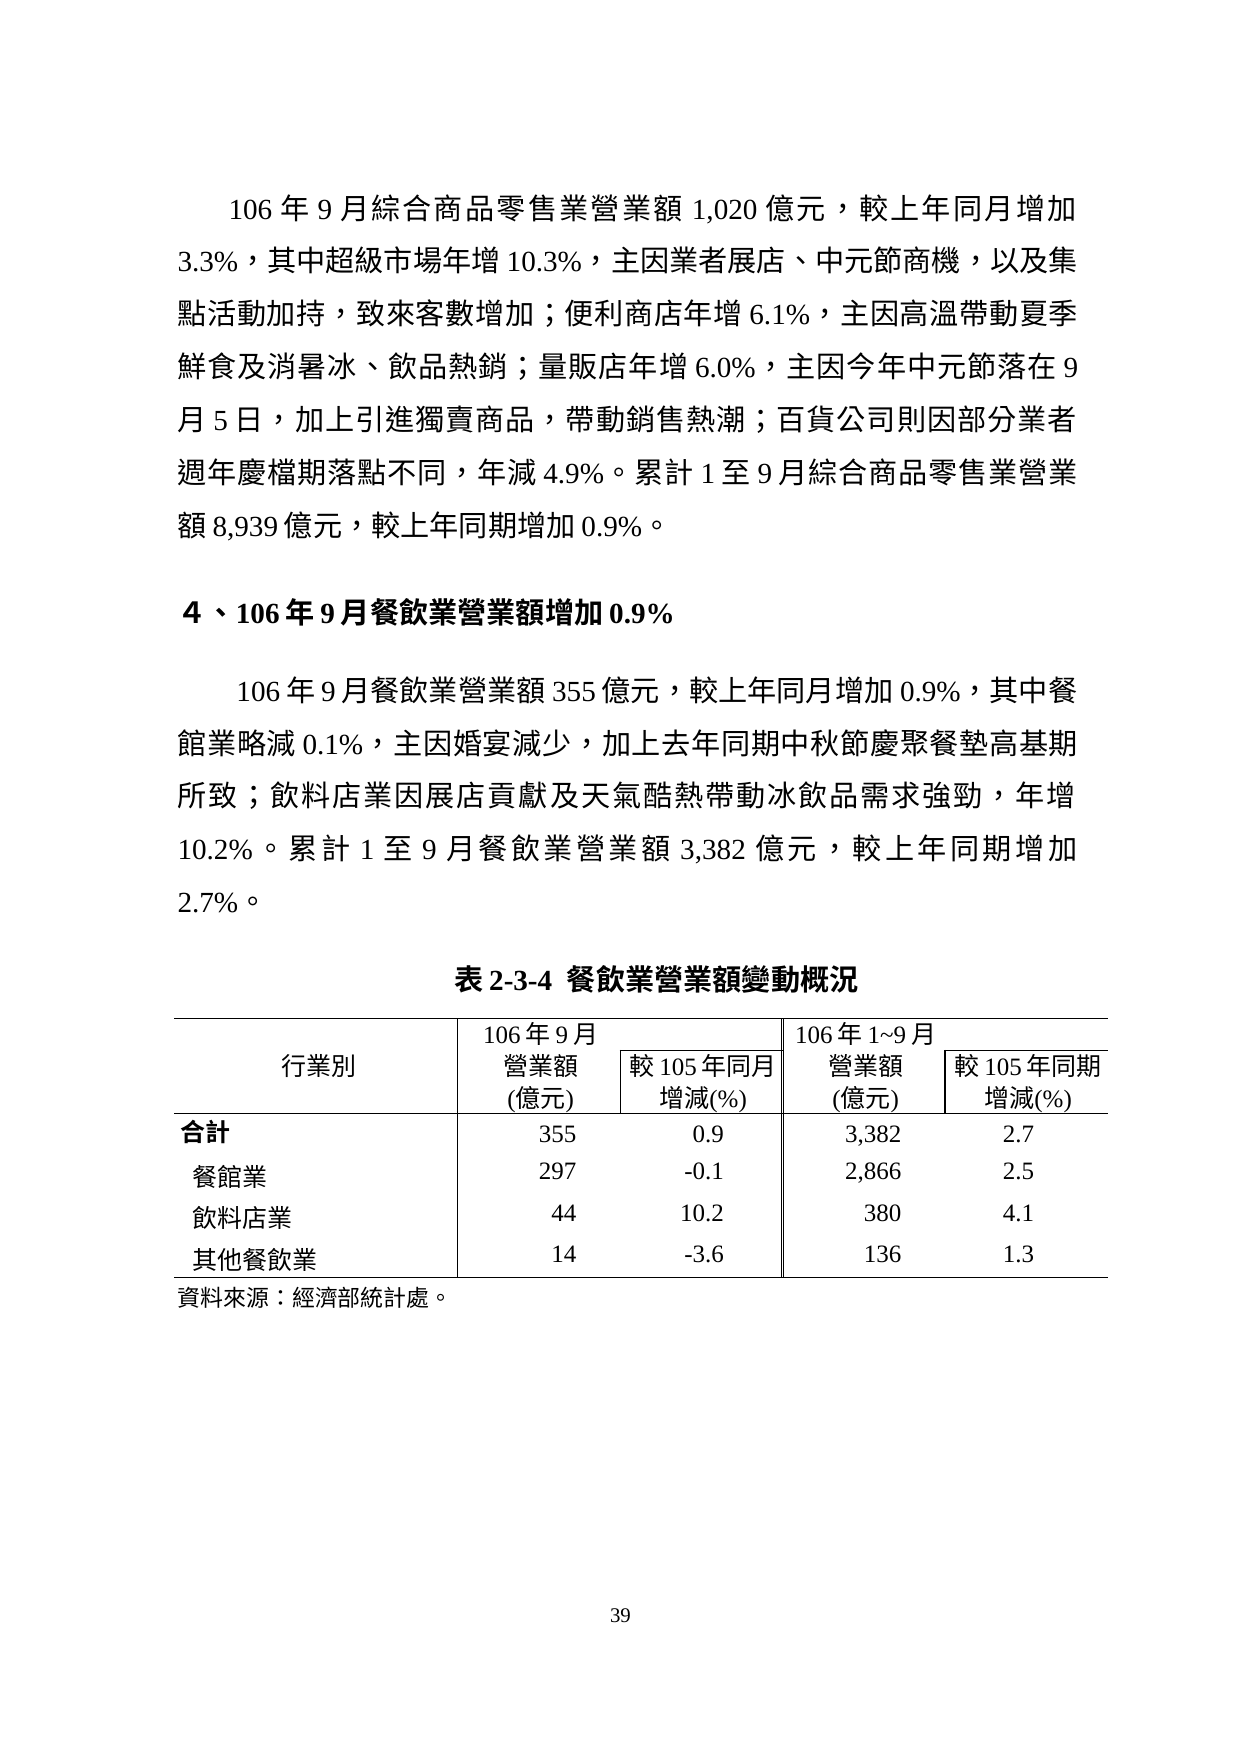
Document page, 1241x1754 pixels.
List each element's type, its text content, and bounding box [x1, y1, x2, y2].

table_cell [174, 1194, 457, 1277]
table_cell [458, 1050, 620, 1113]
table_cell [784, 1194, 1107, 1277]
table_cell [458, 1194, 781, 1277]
text 資料來源：經濟部統計處。 [177, 1278, 1063, 1315]
text 表2-3-4 餐飲業營業額變動概況 [177, 956, 1135, 999]
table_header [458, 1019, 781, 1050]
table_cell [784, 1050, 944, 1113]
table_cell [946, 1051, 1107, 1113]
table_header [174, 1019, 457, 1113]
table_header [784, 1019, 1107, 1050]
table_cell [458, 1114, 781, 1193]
text ４、106年9月餐飲業營業額增加0.9% [177, 574, 1063, 649]
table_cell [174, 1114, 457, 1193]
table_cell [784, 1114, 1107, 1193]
text 106年9月餐飲業營業額355億元，較上年同月增加0.9%，其中餐館業略減0.1%，主因婚宴減少，加上去年同期中秋節慶聚餐墊高基期所致；飲料店業因展店貢獻及天氣酷熱帶動冰飲品需求強勁，年增10.2%。累計1至9月餐飲業營業額3,382億元，較上年同期增加2.7%。 [177, 667, 1078, 921]
text 106年9月綜合商品零售業營業額1,020億元，較上年同月增加3.3%，其中超級市場年增10.3%，主因業者展店、中元節商機，以及集點活動加持，致來客數增加；便利商店年增6.1%，主因高溫帶動夏季鮮食及消暑冰、飲品熱銷；量販店年增6.0%，主因今年中元節落在9月5日，加上引進獨賣商品，帶動銷售熱潮；百貨公司則因部分業者週年慶檔期落點不同，年減4.9%。累計1至9月綜合商品零售業營業額8,939億元，較上年同期增加0.9%。 [177, 185, 1078, 544]
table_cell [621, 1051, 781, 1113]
